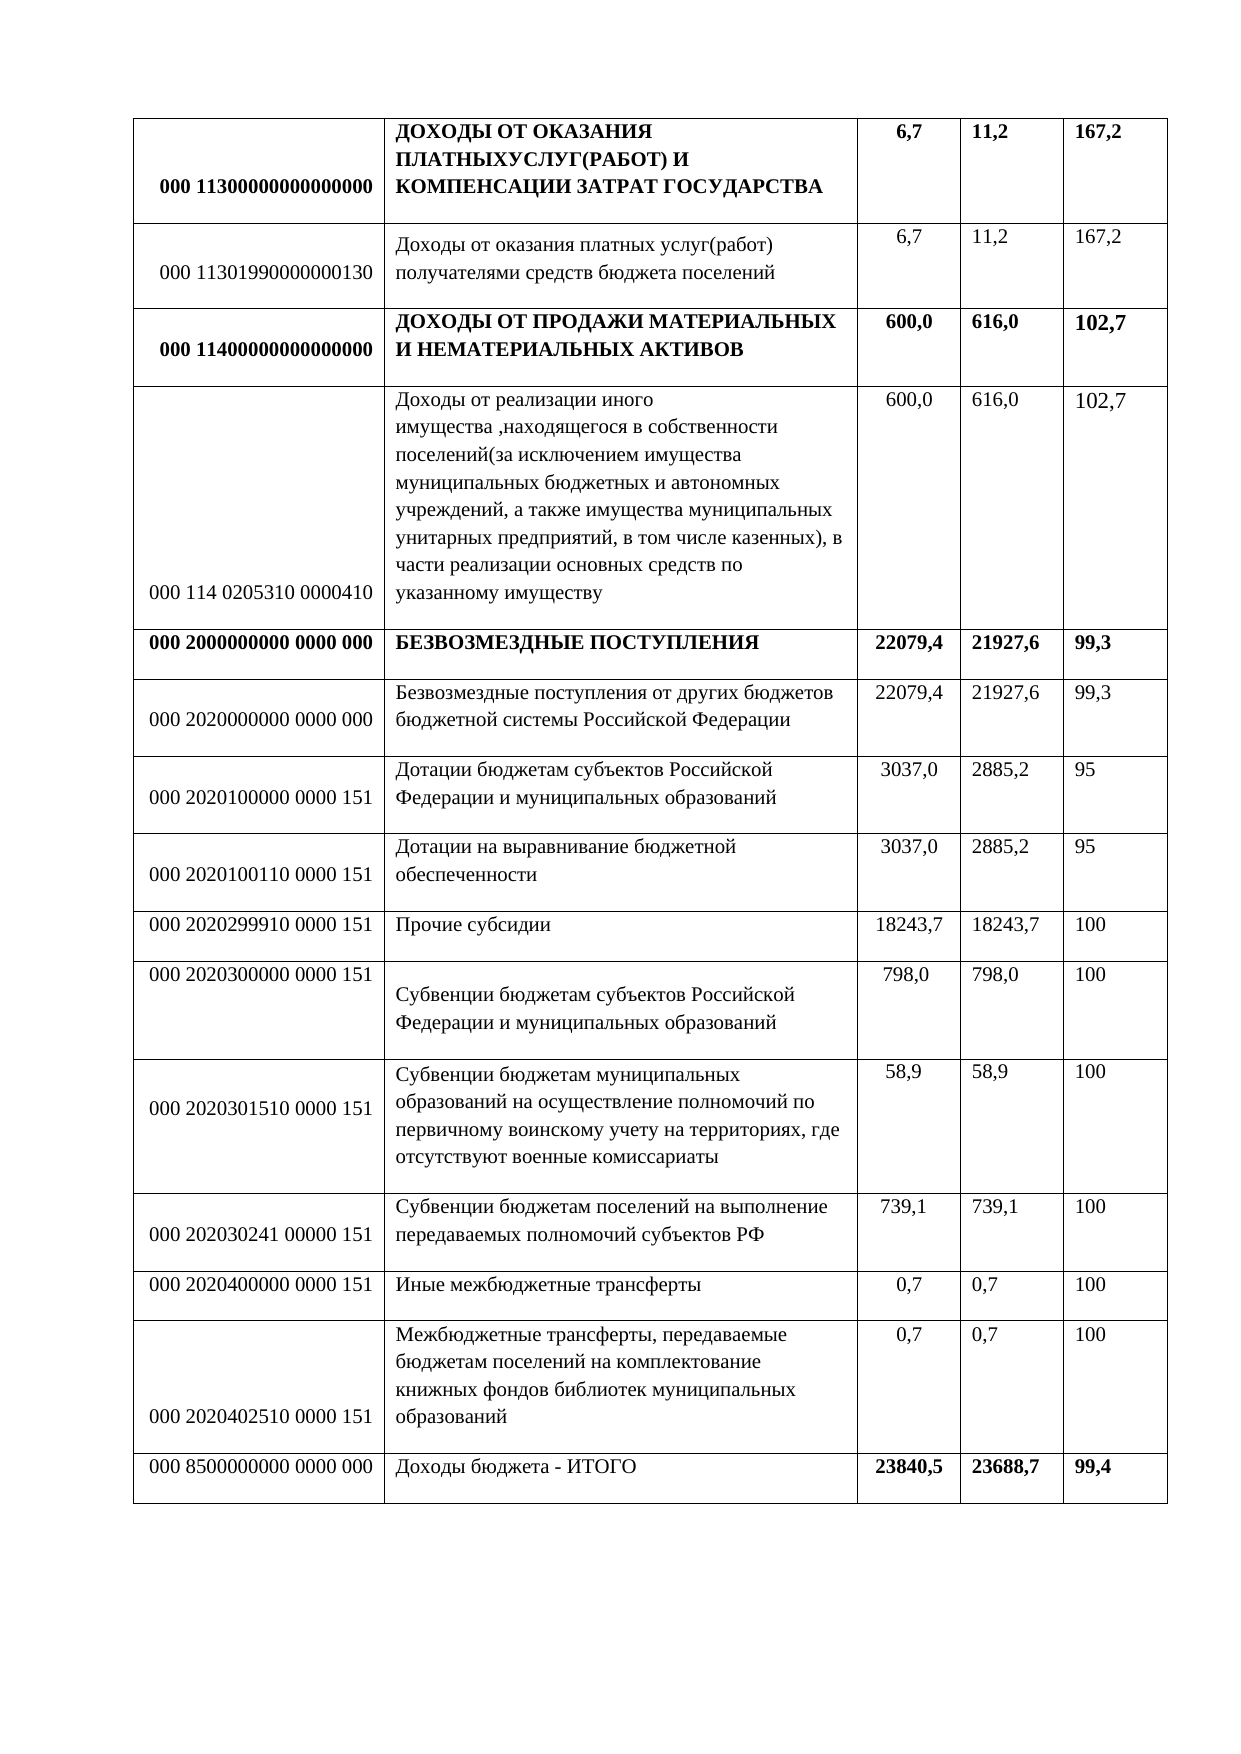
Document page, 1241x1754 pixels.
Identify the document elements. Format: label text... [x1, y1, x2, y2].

table_cell 000 2020100110 0000 151 [134, 834, 384, 911]
table_cell 739,1 [961, 1194, 1063, 1271]
table_cell 616,0 [961, 387, 1063, 629]
table_cell 6,7 [858, 224, 960, 308]
table_cell Прочие субсидии [385, 912, 857, 961]
table_cell 23840,5 [858, 1454, 960, 1503]
table_cell Безвозмездные поступления от других бюджетов бюджетной системы Российской Федерации [385, 680, 857, 756]
table_cell 167,2 [1064, 119, 1167, 223]
table_cell 6,7 [858, 119, 960, 223]
table_cell 99,4 [1064, 1454, 1167, 1503]
table_cell 100 [1064, 962, 1167, 1058]
table_cell 000 202030241 00000 151 [134, 1194, 384, 1271]
table_cell 95 [1064, 834, 1167, 911]
table_cell 000 2020299910 0000 151 [134, 912, 384, 961]
table_cell 58,9 [961, 1060, 1063, 1193]
table_cell Дотации на выравнивание бюджетной обеспеченности [385, 834, 857, 911]
table_cell 000 11301990000000130 [134, 224, 384, 308]
table_cell 22079,4 [858, 680, 960, 756]
table_cell 18243,7 [858, 912, 960, 961]
table_cell 58,9 [858, 1060, 960, 1193]
table_cell 3037,0 [858, 757, 960, 833]
table_cell 600,0 [858, 309, 960, 386]
table_cell БЕЗВОЗМЕЗДНЫЕ ПОСТУПЛЕНИЯ [385, 630, 857, 678]
table_cell Доходы бюджета - ИТОГО [385, 1454, 857, 1503]
table_cell 95 [1064, 757, 1167, 833]
table_cell 0,7 [961, 1321, 1063, 1453]
table_cell 000 114 0205310 0000410 [134, 387, 384, 629]
table_cell 100 [1064, 1321, 1167, 1453]
table_cell 22079,4 [858, 630, 960, 678]
table_cell Субвенции бюджетам субъектов Российской Федерации и муниципальных образований [385, 962, 857, 1058]
table_cell Субвенции бюджетам поселений на выполнение передаваемых полномочий субъектов РФ [385, 1194, 857, 1271]
table_cell 0,7 [961, 1272, 1063, 1320]
table_cell 11,2 [961, 224, 1063, 308]
table_cell 000 11300000000000000 [134, 119, 384, 223]
table_cell 167,2 [1064, 224, 1167, 308]
table_cell 11,2 [961, 119, 1063, 223]
table_cell 3037,0 [858, 834, 960, 911]
table_cell 000 2020000000 0000 000 [134, 680, 384, 756]
table_cell 23688,7 [961, 1454, 1063, 1503]
table_cell Дотации бюджетам субъектов Российской Федерации и муниципальных образований [385, 757, 857, 833]
table_cell 102,7 [1064, 309, 1167, 386]
table_cell Межбюджетные трансферты, передаваемые бюджетам поселений на комплектование книжных фондов библиотек муниципальных образований [385, 1321, 857, 1453]
table_cell Субвенции бюджетам муниципальных образований на осуществление полномочий по первичному воинскому учету на территориях, где отсутствуют военные комиссариаты [385, 1060, 857, 1193]
table_cell 000 2000000000 0000 000 [134, 630, 384, 678]
table_cell Доходы от реализации иного имущества ,находящегося в собственности поселений(за исключением имущества муниципальных бюджетных и автономных учреждений, а также имущества муниципальных унитарных предприятий, в том числе казенных), в части реализации основных средств по указанному имуществу [385, 387, 857, 629]
table_cell 18243,7 [961, 912, 1063, 961]
table_cell 2885,2 [961, 834, 1063, 911]
table_cell 100 [1064, 1194, 1167, 1271]
table_cell 99,3 [1064, 680, 1167, 756]
table_cell 2885,2 [961, 757, 1063, 833]
table_cell 000 2020301510 0000 151 [134, 1060, 384, 1193]
table_cell 000 2020300000 0000 151 [134, 962, 384, 1058]
table_cell 000 11400000000000000 [134, 309, 384, 386]
table_cell 21927,6 [961, 680, 1063, 756]
table_cell 100 [1064, 912, 1167, 961]
table_cell 99,3 [1064, 630, 1167, 678]
table_cell 0,7 [858, 1272, 960, 1320]
table_cell 600,0 [858, 387, 960, 629]
table_cell 798,0 [858, 962, 960, 1058]
table_cell 000 2020100000 0000 151 [134, 757, 384, 833]
table_cell 798,0 [961, 962, 1063, 1058]
table_cell 000 2020402510 0000 151 [134, 1321, 384, 1453]
table_cell 739,1 [858, 1194, 960, 1271]
table_cell 100 [1064, 1060, 1167, 1193]
table_cell 616,0 [961, 309, 1063, 386]
table_cell 000 2020400000 0000 151 [134, 1272, 384, 1320]
table_cell Иные межбюджетные трансферты [385, 1272, 857, 1320]
table_cell ДОХОДЫ ОТ ПРОДАЖИ МАТЕРИАЛЬНЫХ И НЕМАТЕРИАЛЬНЫХ АКТИВОВ [385, 309, 857, 386]
table_cell 0,7 [858, 1321, 960, 1453]
table_cell Доходы от оказания платных услуг(работ) получателями средств бюджета поселений [385, 224, 857, 308]
table_cell 000 8500000000 0000 000 [134, 1454, 384, 1503]
table_cell 102,7 [1064, 387, 1167, 629]
table_cell 21927,6 [961, 630, 1063, 678]
table_cell 100 [1064, 1272, 1167, 1320]
table_cell ДОХОДЫ ОТ ОКАЗАНИЯ ПЛАТНЫХУСЛУГ(РАБОТ) И КОМПЕНСАЦИИ ЗАТРАТ ГОСУДАРСТВА [385, 119, 857, 223]
